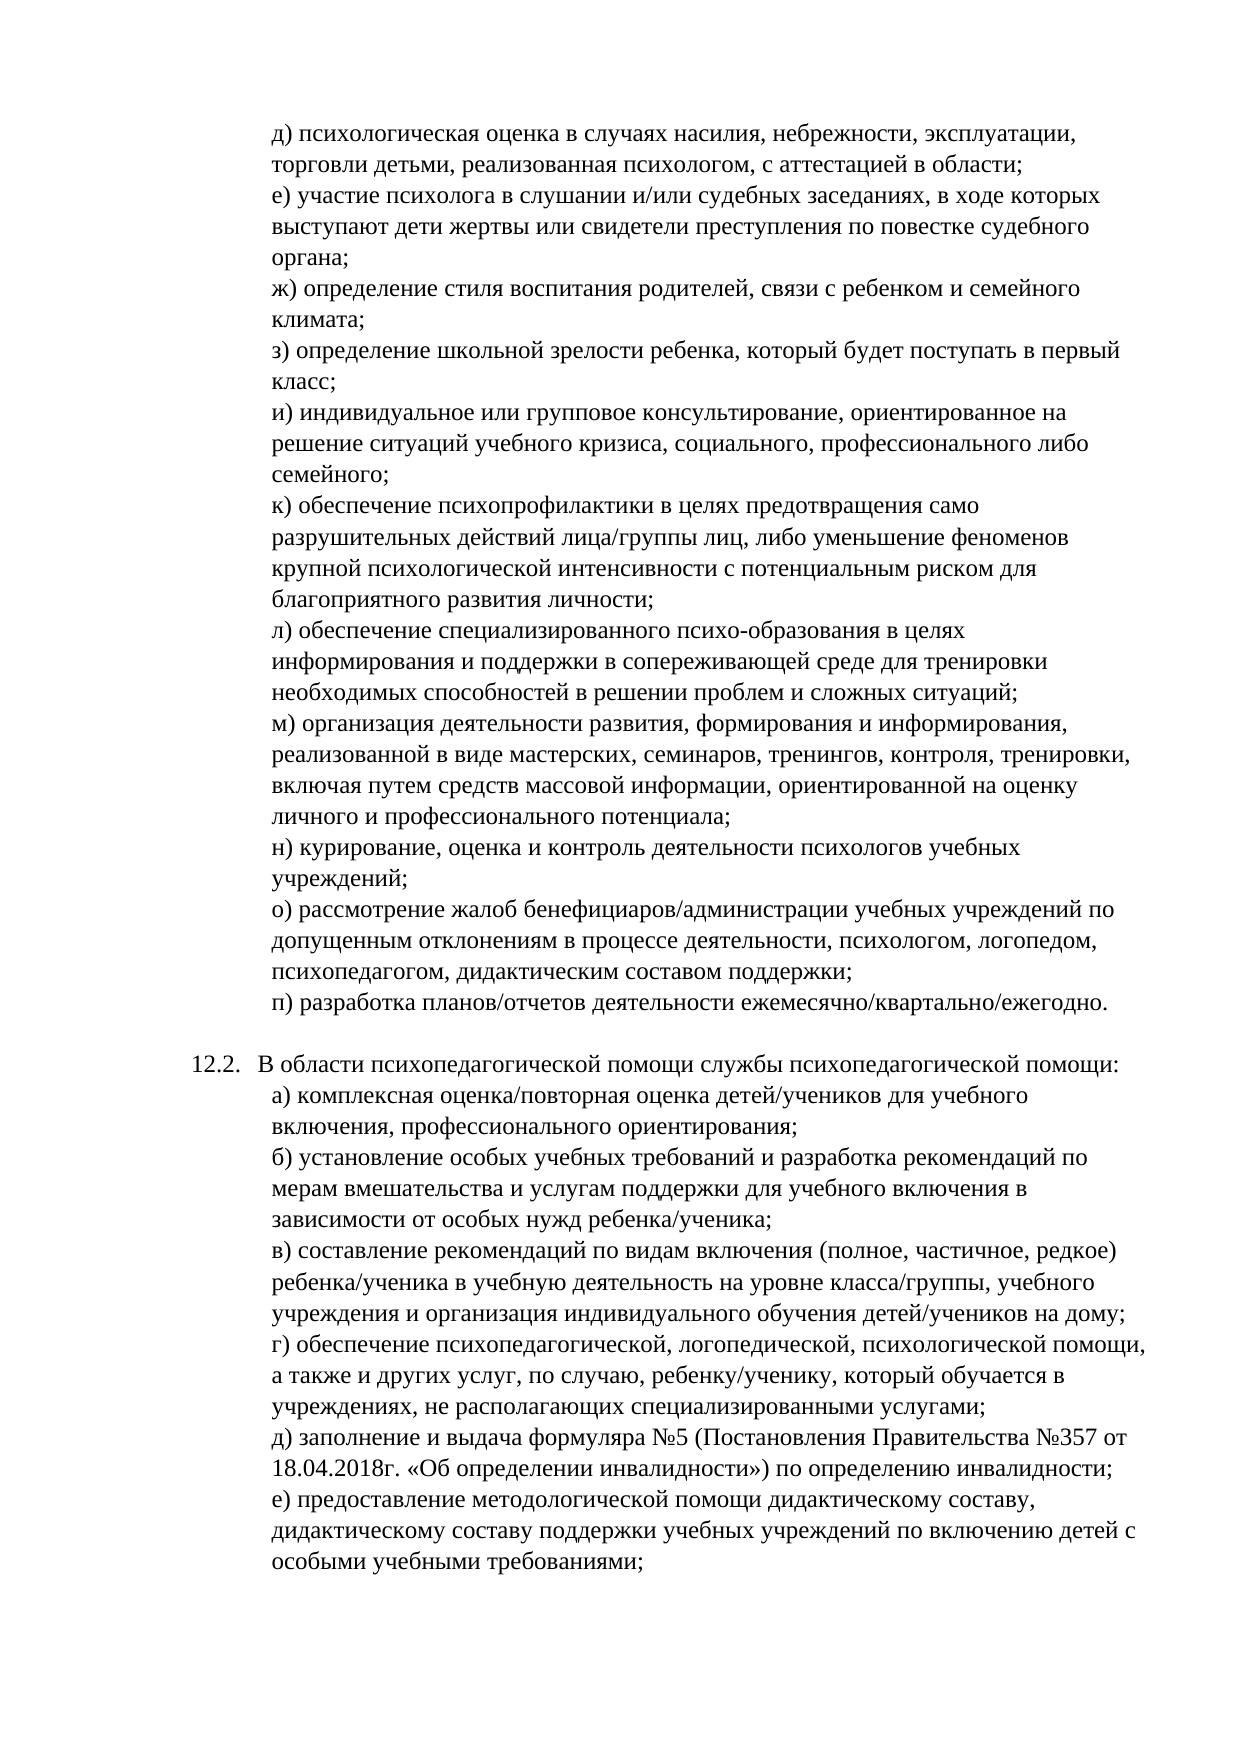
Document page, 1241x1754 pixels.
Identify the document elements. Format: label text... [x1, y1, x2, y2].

list м) организация деятельности развития, формирования и информирования, реализованной в виде мастерских, семинаров, тренингов, контроля, тренировки, включая путем средств массовой информации, ориентированной на оценку личного и профессионального потенциала; [271, 708, 1152, 830]
list з) определение школьной зрелости ребенка, который будет поступать в первый класс; [271, 335, 1152, 395]
list В области психопедагогической помощи службы психопедагогической помощи: [191, 1049, 1152, 1078]
list п) разработка планов/отчетов деятельности ежемесячно/квартально/ежегодно. [271, 987, 1152, 1016]
list а) комплексная оценка/повторная оценка детей/учеников для учебного включения, профессионального ориентирования; [271, 1080, 1152, 1140]
list г) обеспечение психопедагогической, логопедической, психологической помощи, а также и других услуг, по случаю, ребенку/ученику, который обучается в учреждениях, не располагающих специализированными услугами; [271, 1329, 1152, 1419]
list д) психологическая оценка в случаях насилия, небрежности, эксплуатации, торговли детьми, реализованная психологом, с аттестацией в области; [271, 118, 1152, 178]
list и) индивидуальное или групповое консультирование, ориентированное на решение ситуаций учебного кризиса, социального, профессионального либо семейного; [271, 397, 1152, 488]
list л) обеспечение специализированного психо-образования в целях информирования и поддержки в сопереживающей среде для тренировки необходимых способностей в решении проблем и сложных ситуаций; [271, 615, 1152, 706]
list е) предоставление методологической помощи дидактическому составу, дидактическому составу поддержки учебных учреждений по включению детей с особыми учебными требованиями; [271, 1484, 1152, 1575]
list в) составление рекомендаций по видам включения (полное, частичное, редкое) ребенка/ученика в учебную деятельность на уровне класса/группы, учебного учреждения и организация индивидуального обучения детей/учеников на дому; [271, 1236, 1152, 1326]
list д) заполнение и выдача формуляра №5 (Постановления Правительства №357 от 18.04.2018г. «Об определении инвалидности») по определению инвалидности; [271, 1422, 1152, 1482]
list ж) определение стиля воспитания родителей, связи с ребенком и семейного климата; [271, 273, 1152, 333]
list б) установление особых учебных требований и разработка рекомендаций по мерам вмешательства и услугам поддержки для учебного включения в зависимости от особых нужд ребенка/ученика; [271, 1142, 1152, 1233]
list к) обеспечение психопрофилактики в целях предотвращения само разрушительных действий лица/группы лиц, либо уменьшение феноменов крупной психологической интенсивности с потенциальным риском для благоприятного развития личности; [271, 491, 1152, 612]
list н) курирование, оценка и контроль деятельности психологов учебных учреждений; [271, 832, 1152, 892]
list о) рассмотрение жалоб бенефициаров/администрации учебных учреждений по допущенным отклонениям в процессе деятельности, психологом, логопедом, психопедагогом, дидактическим составом поддержки; [271, 894, 1152, 985]
list е) участие психолога в слушании и/или судебных заседаниях, в ходе которых выступают дети жертвы или свидетели преступления по повестке судебного органа; [271, 180, 1152, 271]
